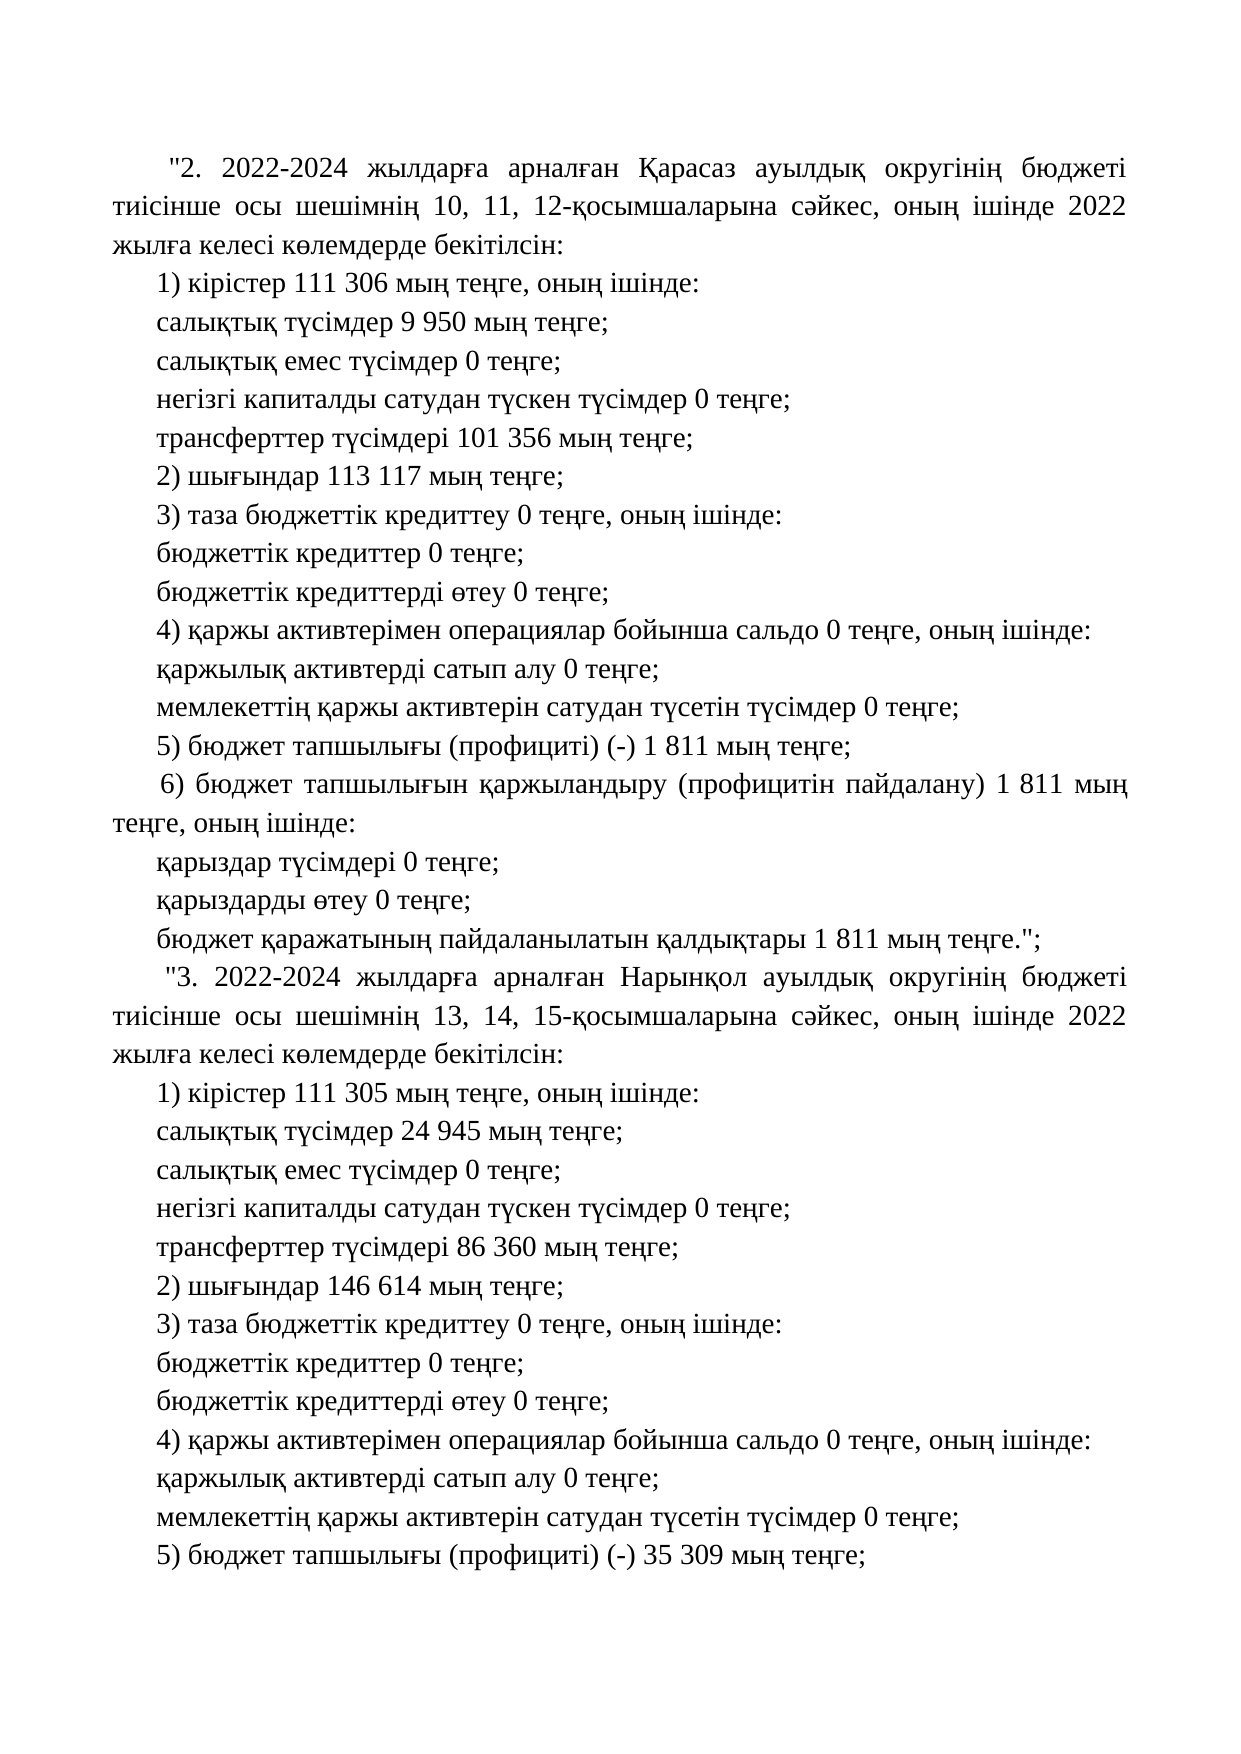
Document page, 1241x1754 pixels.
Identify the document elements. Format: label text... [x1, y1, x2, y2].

text 3) таза бюджеттік кредиттеу 0 теңге, оның ішінде: [112, 1306, 1128, 1340]
text трансферттер түсімдері 101 356 мың теңге; [112, 420, 1128, 453]
text бюджеттік кредиттерді өтеу 0 теңге; [112, 574, 1128, 607]
text салықтық емес түсімдер 0 теңге; [112, 343, 1128, 376]
text мемлекеттің қаржы активтерін сатудан түсетін түсімдер 0 теңге; [112, 1499, 1128, 1532]
text бюджет қаражатының пайдаланылатын қалдықтары 1 811 мың теңге."; [112, 921, 1128, 954]
text 5) бюджет тапшылығы (профициті) (-) 1 811 мың теңге; [112, 728, 1128, 762]
text бюджеттік кредиттерді өтеу 0 теңге; [112, 1383, 1128, 1417]
text қаржылық активтерді сатып алу 0 теңге; [112, 1460, 1128, 1494]
text салықтық түсімдер 9 950 мың теңге; [112, 304, 1128, 338]
text салықтық емес түсімдер 0 теңге; [112, 1152, 1128, 1186]
text бюджеттік кредиттер 0 теңге; [112, 535, 1128, 569]
text трансферттер түсімдері 86 360 мың теңге; [112, 1229, 1128, 1263]
text мемлекеттің қаржы активтерін сатудан түсетін түсімдер 0 теңге; [112, 689, 1128, 723]
text 4) қаржы активтерімен операциялар бойынша сальдо 0 теңге, оның ішінде: [112, 1422, 1128, 1455]
text бюджеттік кредиттер 0 теңге; [112, 1345, 1128, 1378]
text 2) шығындар 113 117 мың теңге; [112, 458, 1128, 492]
text қарыздар түсімдері 0 теңге; [112, 844, 1128, 877]
text "3. 2022-2024 жылдарға арналған Нарынқол ауылдық округінің бюджеті тиісінше осы шешімнің 13, 14, 15-қосымшаларына сәйкес, оның ішінде 2022 жылға келесі көлемдерде бекітілсін: [112, 959, 1128, 1070]
text 1) кірістер 111 305 мың теңге, оның ішінде: [112, 1075, 1128, 1108]
text 2) шығындар 146 614 мың теңге; [112, 1268, 1128, 1301]
text "2. 2022-2024 жылдарға арналған Қарасаз ауылдық округінің бюджеті тиісінше осы шешімнің 10, 11, 12-қосымшаларына сәйкес, оның ішінде 2022 жылға келесі көлемдерде бекітілсін: [112, 150, 1128, 261]
text 3) таза бюджеттік кредиттеу 0 теңге, оның ішінде: [112, 497, 1128, 530]
text 4) қаржы активтерімен операциялар бойынша сальдо 0 теңге, оның ішінде: [112, 612, 1128, 646]
text қарыздарды өтеу 0 теңге; [112, 882, 1128, 916]
text салықтық түсімдер 24 945 мың теңге; [112, 1113, 1128, 1147]
text 1) кірістер 111 306 мың теңге, оның ішінде: [112, 266, 1128, 299]
text қаржылық активтерді сатып алу 0 теңге; [112, 651, 1128, 684]
text негізгі капиталды сатудан түскен түсімдер 0 теңге; [112, 1191, 1128, 1224]
text негізгі капиталды сатудан түскен түсімдер 0 теңге; [112, 381, 1128, 415]
text 6) бюджет тапшылығын қаржыландыру (профицитін пайдалану) 1 811 мың теңге, оның ішінде: [112, 767, 1128, 839]
text 5) бюджет тапшылығы (профициті) (-) 35 309 мың теңге; [112, 1537, 1128, 1571]
